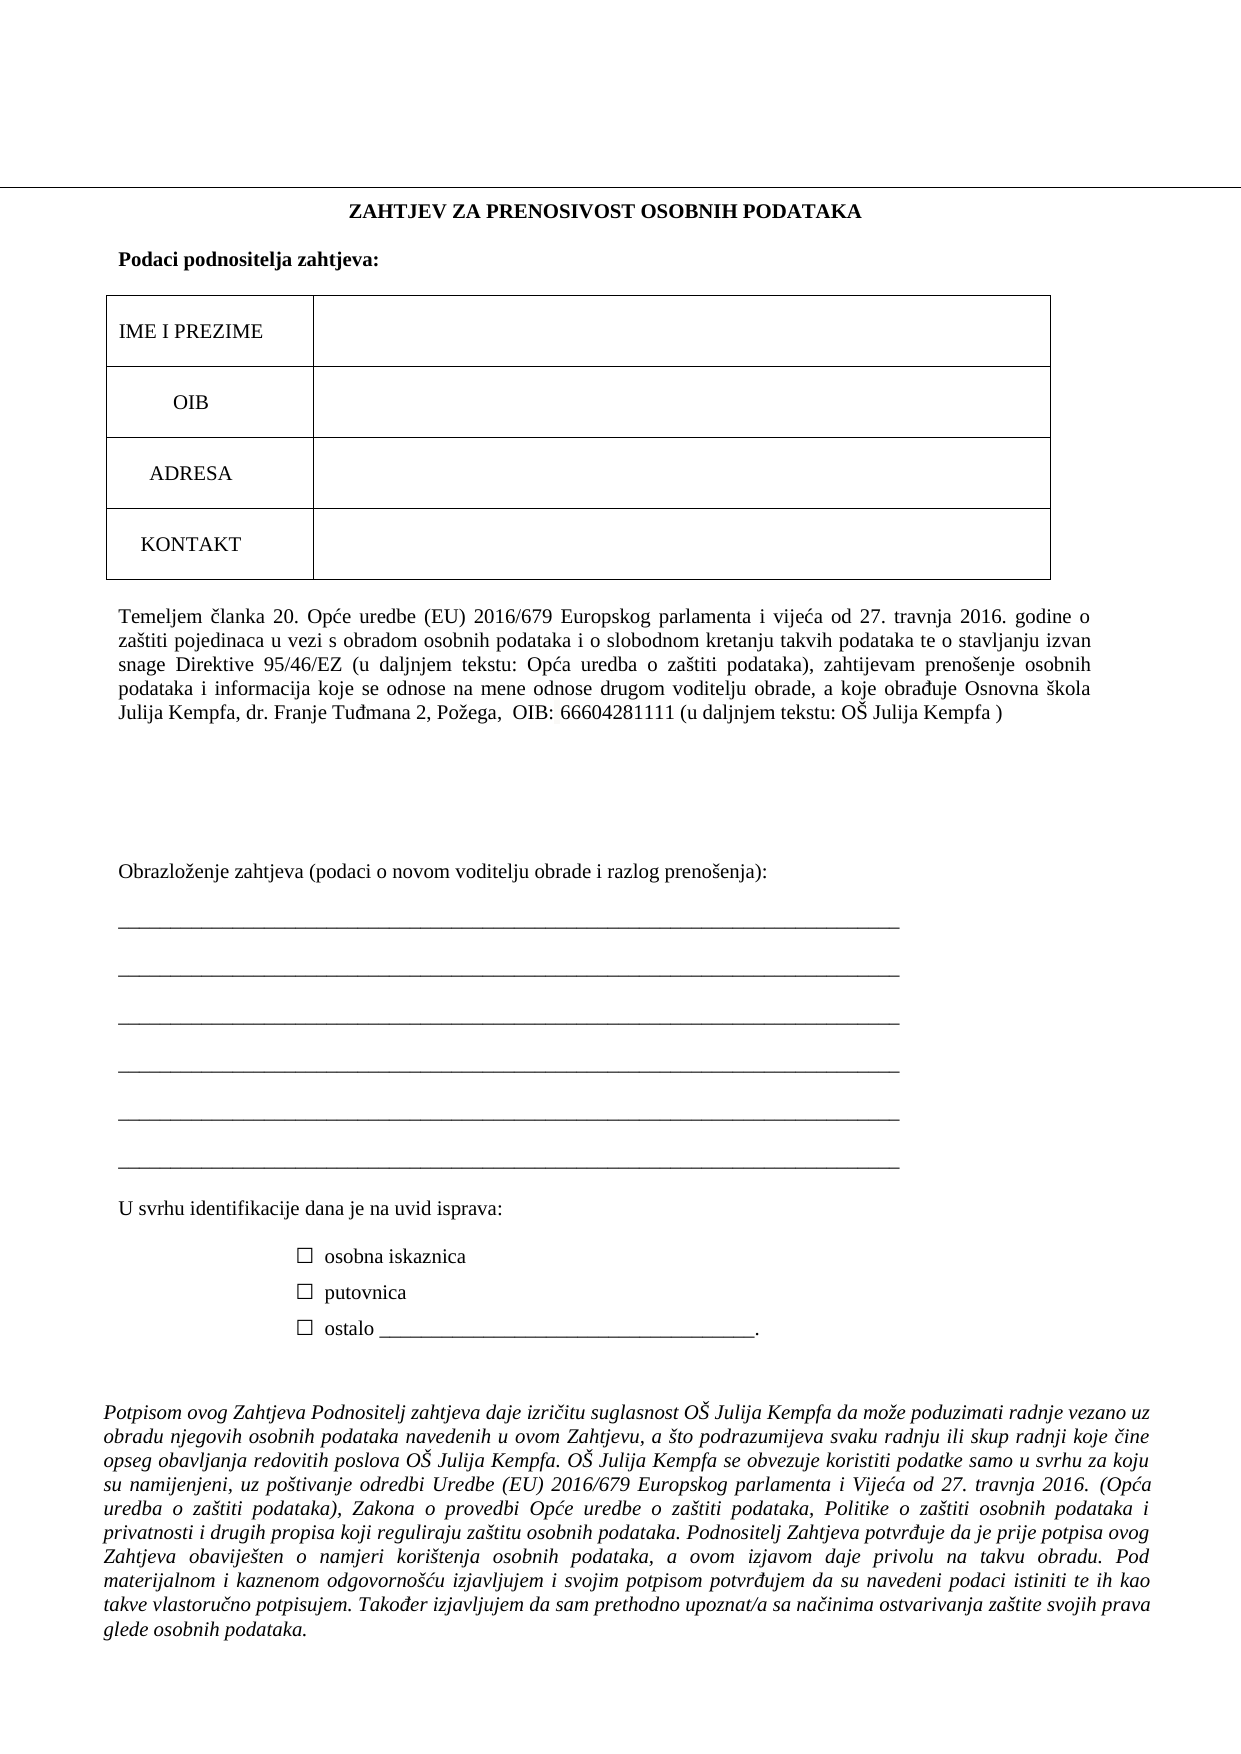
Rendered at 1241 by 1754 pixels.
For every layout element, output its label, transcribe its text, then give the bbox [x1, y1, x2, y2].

text ___________________________________________________________________________ [118, 907, 1092, 931]
table_cell [314, 509, 1050, 578]
table_cell OIB [107, 367, 313, 437]
text ☐ putovnica [118, 1280, 1092, 1304]
table_cell KONTAKT [107, 509, 313, 578]
table_cell [314, 367, 1050, 437]
text ☐ osobna iskaznica [118, 1244, 1092, 1268]
table_header IME I PREZIME [107, 296, 313, 366]
text U svrhu identifikacije dana je na uvid isprava: [118, 1196, 1092, 1219]
table_cell ADRESA [107, 438, 313, 508]
table_cell [314, 438, 1050, 508]
text Temeljem članka 20. Opće uredbe (EU) 2016/679 Europskog parlamenta i vijeća od 27. travnja 2016. godine o zaštiti pojedinaca u vezi s obradom osobnih podataka i o slobodnom kretanju takvih podataka te o stavljanju izvan snage Direktive 95/46/EZ (u daljnjem tekstu: Opća uredba o zaštiti podataka), zahtijevam prenošenje osobnih podataka i informacija koje se odnose na mene odnose drugom voditelju obrade, a koje obrađuje Osnovna škola Julija Kempfa, dr. Franje Tuđmana 2, Požega, OIB: 66604281111 (u daljnjem tekstu: OŠ Julija Kempfa ) [118, 603, 1092, 724]
table_header [314, 296, 1050, 366]
text ___________________________________________________________________________ [118, 955, 1092, 979]
text ___________________________________________________________________________ [118, 1147, 1092, 1171]
text ___________________________________________________________________________ [118, 1051, 1092, 1075]
text Podaci podnositelja zahtjeva: [118, 247, 1092, 271]
text ☐ ostalo ____________________________________. [118, 1316, 1092, 1340]
text Potpisom ovog Zahtjeva Podnositelj zahtjeva daje izričitu suglasnost OŠ Julija Kempfa da može poduzimati radnje vezano uz obradu njegovih osobnih podataka navedenih u ovom Zahtjevu, a što podrazumijeva svaku radnju ili skup radnji koje čine opseg obavljanja redovitih poslova OŠ Julija Kempfa. OŠ Julija Kempfa se obvezuje koristiti podatke samo u svrhu za koju su namijenjeni, uz poštivanje odredbi Uredbe (EU) 2016/679 Europskog parlamenta i Vijeća od 27. travnja 2016. (Opća uredba o zaštiti podataka), Zakona o provedbi Opće uredbe o zaštiti podataka, Politike o zaštiti osobnih podataka i privatnosti i drugih propisa koji reguliraju zaštitu osobnih podataka. Podnositelj Zahtjeva potvrđuje da je prije potpisa ovog Zahtjeva obaviješten o namjeri korištenja osobnih podataka, a ovom izjavom daje privolu na takvu obradu. Pod materijalnom i kaznenom odgovornošću izjavljujem i svojim potpisom potvrđujem da su navedeni podaci istiniti te ih kao takve vlastoručno potpisujem. Također izjavljujem da sam prethodno upoznat/a sa načinima ostvarivanja zaštite svojih prava glede osobnih podataka. [103, 1400, 1152, 1641]
text ___________________________________________________________________________ [118, 1099, 1092, 1123]
text Obrazloženje zahtjeva (podaci o novom voditelju obrade i razlog prenošenja): [118, 859, 1092, 883]
text ___________________________________________________________________________ [118, 1003, 1092, 1027]
text ZAHTJEV ZA PRENOSIVOST OSOBNIH PODATAKA [118, 199, 1092, 223]
